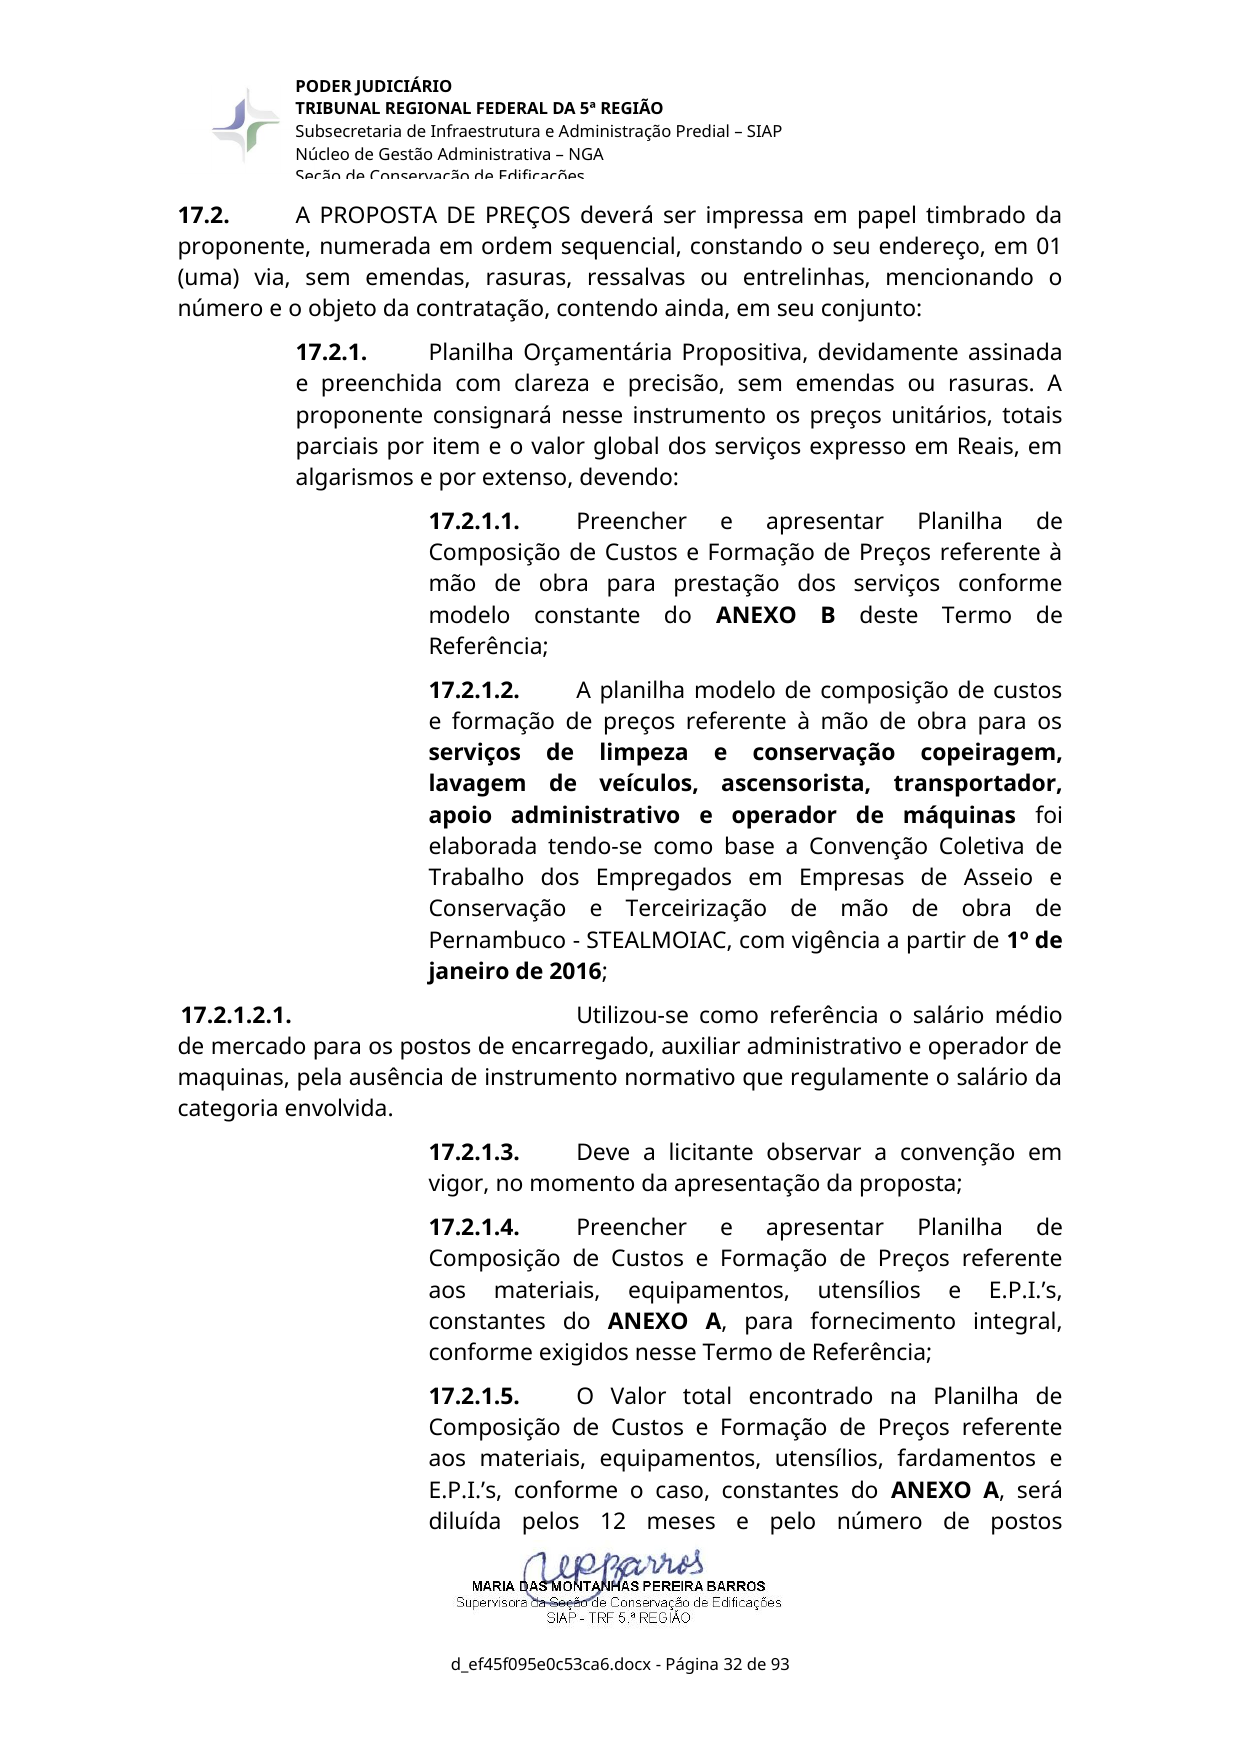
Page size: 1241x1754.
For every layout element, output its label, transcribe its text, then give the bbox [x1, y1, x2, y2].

list A planilha modelo de composição de custos e formação de preços referente à mão de obra para os serviços de limpeza e conservação copeiragem, lavagem de veículos, ascensorista, transportador, apoio administrativo e operador de máquinas foi elaborada tendo-se como base a Convenção Coletiva de Trabalho dos Empregados em Empresas de Asseio e Conservação e Terceirização de mão de obra de Pernambuco - STEALMOIAC, com vigência a partir de 1º de janeiro de 2016; [428, 673, 1063, 986]
list Preencher e apresentar Planilha de Composição de Custos e Formação de Preços referente à mão de obra para prestação dos serviços conforme modelo constante do ANEXO B deste Termo de Referência; [428, 505, 1063, 661]
list Preencher e apresentar Planilha de Composição de Custos e Formação de Preços referente aos materiais, equipamentos, utensílios e E.P.I.’s, constantes do ANEXO A, para fornecimento integral, conforme exigidos nesse Termo de Referência; [428, 1211, 1063, 1367]
list A PROPOSTA DE PREÇOS deverá ser impressa em papel timbrado da proponente, numerada em ordem sequencial, constando o seu endereço, em 01 (uma) via, sem emendas, rasuras, ressalvas ou entrelinhas, mencionando o número e o objeto da contratação, contendo ainda, em seu conjunto: [177, 198, 1063, 323]
picture [452, 1540, 788, 1629]
picture [177, 85, 315, 174]
list Planilha Orçamentária Propositiva, devidamente assinada e preenchida com clareza e precisão, sem emendas ou rasuras. A proponente consignará nesse instrumento os preços unitários, totais parciais por item e o valor global dos serviços expresso em Reais, em algarismos e por extenso, devendo: [295, 336, 1063, 492]
list Utilizou-se como referência o salário médio de mercado para os postos de encarregado, auxiliar administrativo e operador de maquinas, pela ausência de instrumento normativo que regulamente o salário da categoria envolvida. [177, 998, 1063, 1123]
list Deve a licitante observar a convenção em vigor, no momento da apresentação da proposta; [428, 1136, 1063, 1198]
